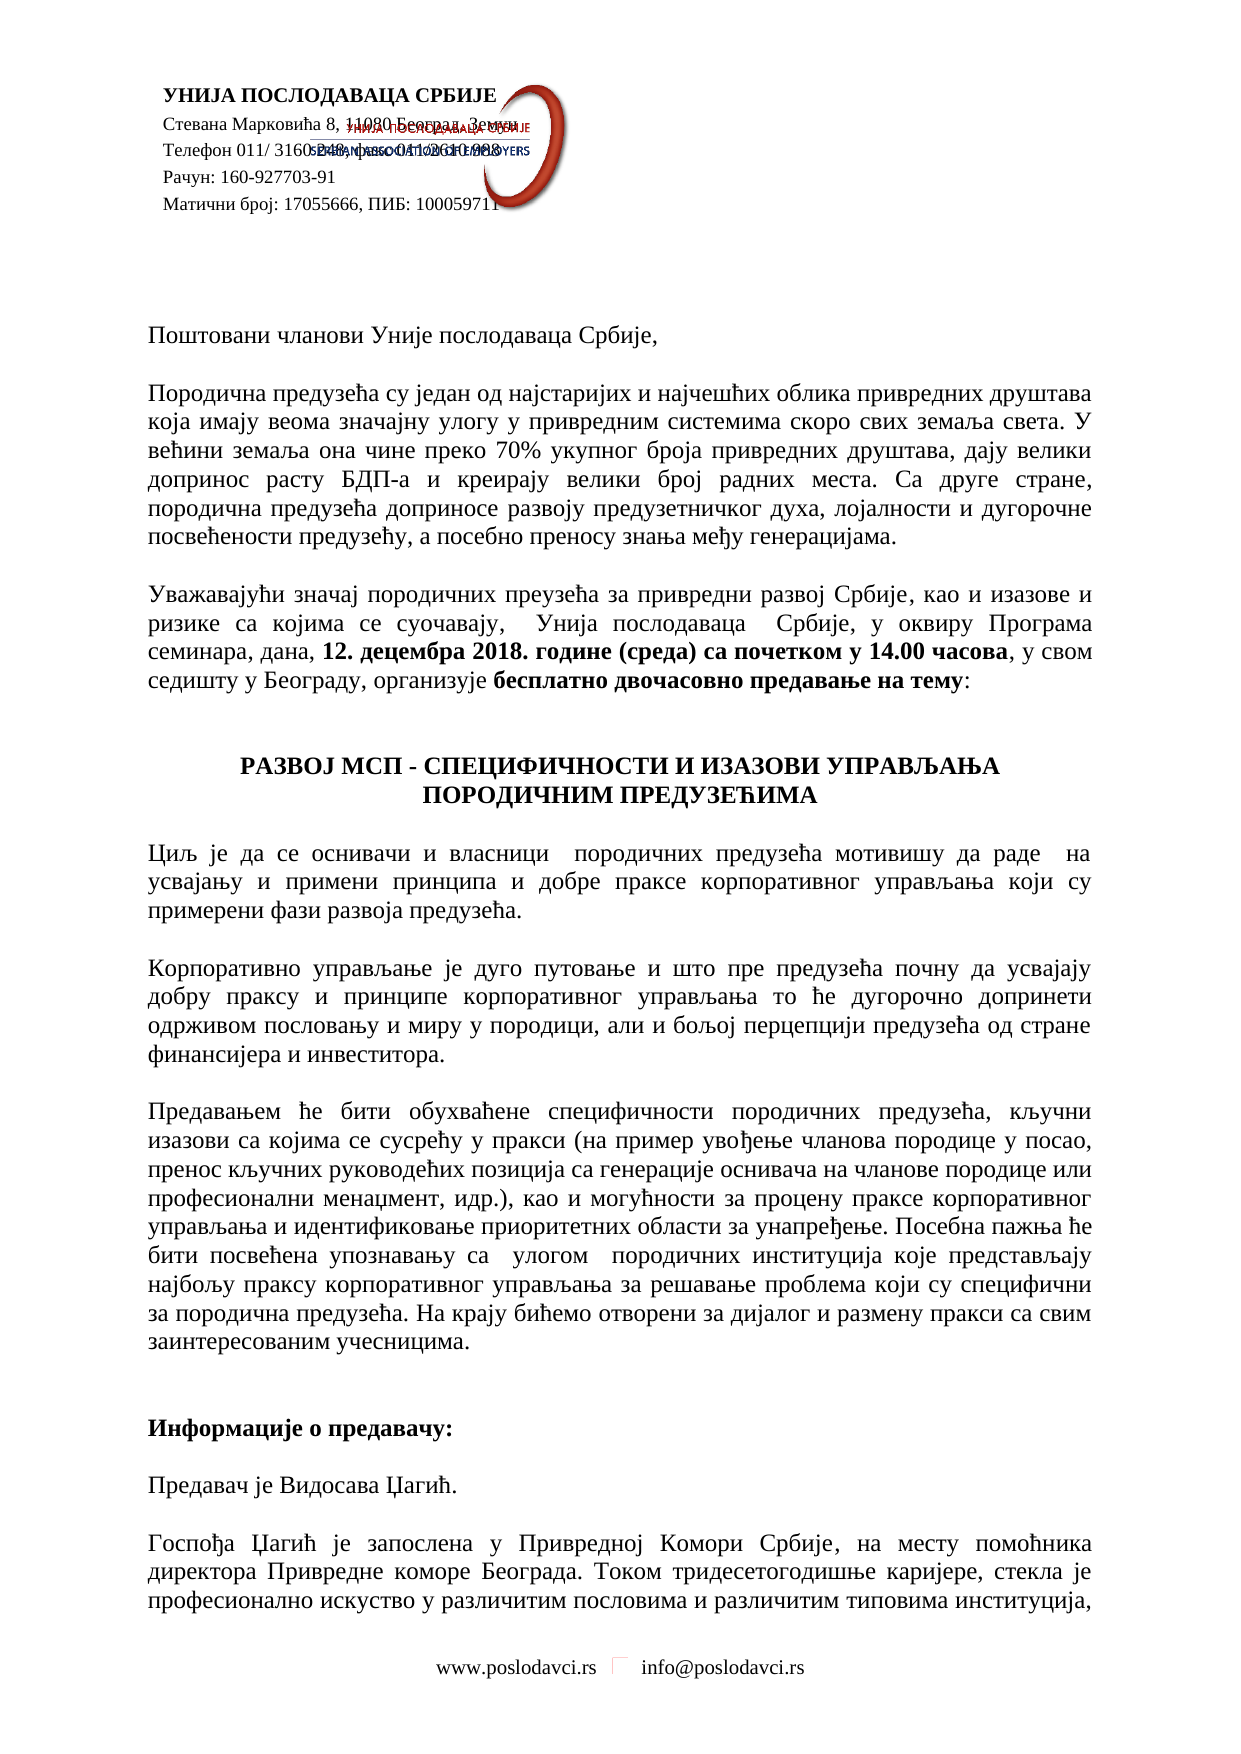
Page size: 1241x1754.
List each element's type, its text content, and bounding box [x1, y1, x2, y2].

text Породична предузећа су један од најстаријих и најчешћих облика привредних друштава која имају веома значајну улогу у привредним системима скоро свих земаља света. У већини земаља она чине преко 70% укупног броја привредних друштава, дају велики допринос расту БДП-а и креирају велики број радних места. Са друге стране, породична предузећа доприносе развоју предузетничког духа, лојалности и дугорочне посвећености предузећу, а посебно преносу знања међу генерацијама. [148, 378, 1092, 550]
text Предавањем ће бити обухваћене специфичности породичних предузећа, кључни изазови са којима се сусрећу у пракси (на пример увођење чланова породице у посао, пренос кључних руководећих позиција са генерације оснивача на чланове породице или професионални менаџмент, идр.), као и могућности за процену праксе корпоративног управљања и идентификовање приоритетних области за унапређење. Посебна пажња ће бити посвећена упознавању са улогом породичних институција које представљају најбољу праксу корпоративног управљања за решавање проблема који су специфични за породична предузећа. На крају бићемо отворени за дијалог и размену пракси са свим заинтересованим учесницима. [148, 1096, 1092, 1355]
text Корпоративно управљање је дуго путовање и што пре предузећа почну да усвајају добру праксу и принципе корпоративног управљања то ће дугорочно допринети одрживом пословању и миру у породици, али и бољој перцепцији предузећа од стране финансијера и инвеститора. [148, 953, 1092, 1068]
text Циљ је да се оснивачи и власници породичних предузећа мотивишу да раде на усвајању и примени принципа и добре праксе корпоративног управљања који су примерени фази развоја предузећа. [148, 838, 1092, 924]
text Уважавајући значај породичних преузећа за привредни развој Србије, као и изазове и ризике са којима се суочавају, Унија послодаваца Србије, у оквиру Програма семинара, дана, 12. децембра 2018. године (среда) са почетком у 14.00 часова, у свом седишту у Београду, организује бесплатно двочасовно предавање на тему: [148, 579, 1092, 694]
text РАЗВОЈ МСП - СПЕЦИФИЧНОСТИ И ИЗАЗОВИ УПРАВЉАЊА ПОРОДИЧНИМ ПРЕДУЗЕЋИМА [148, 751, 1092, 809]
text Предавач је Видосава Џагић. [148, 1470, 1092, 1499]
text Информације о предавачу: [148, 1413, 1092, 1441]
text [148, 1528, 1092, 1614]
picture [305, 81, 571, 214]
text Поштовани чланови Уније послодаваца Србије, [148, 320, 1092, 349]
